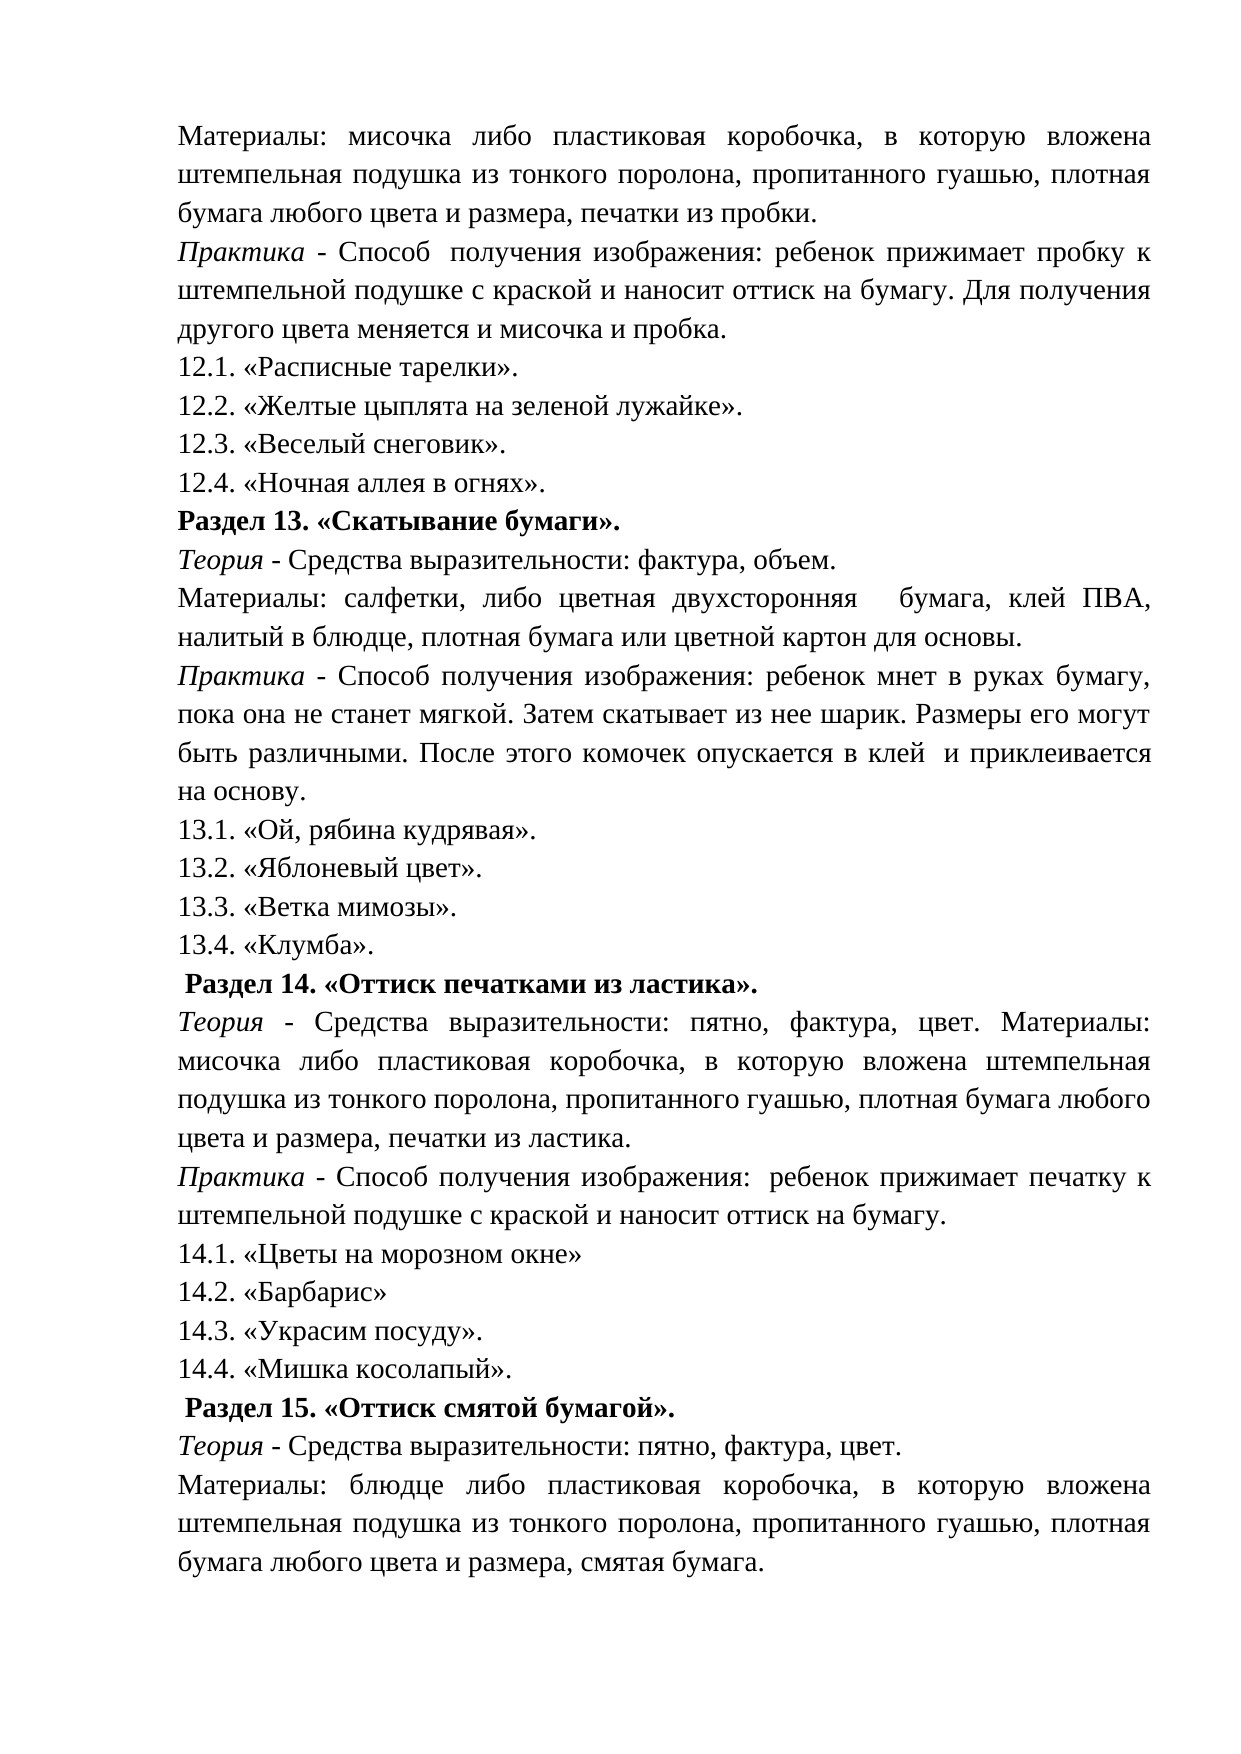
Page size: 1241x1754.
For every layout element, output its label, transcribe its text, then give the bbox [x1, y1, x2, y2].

text Теория - Средства выразительности: пятно, фактура, цвет. [177, 1428, 1152, 1462]
text 14.4. «Мишка косолапый». [177, 1351, 1152, 1385]
text Практика - Способ получения изображения: ребенок прижимает печатку к штемпельной подушке с краской и наносит оттиск на бумагу. [177, 1159, 1152, 1231]
text 13.1. «Ой, рябина кудрявая». [177, 812, 1152, 845]
text Материалы: мисочка либо пластиковая коробочка, в которую вложена штемпельная подушка из тонкого поролона, пропитанного гуашью, плотная бумага любого цвета и размера, печатки из пробки. [177, 118, 1152, 229]
text 14.1. «Цветы на морозном окне» [177, 1236, 1152, 1269]
text Практика - Способ получения изображения: ребенок мнет в руках бумагу, пока она не станет мягкой. Затем скатывает из нее шарик. Размеры его могут быть различными. После этого комочек опускается в клей и приклеивается на основу. [177, 658, 1152, 807]
text Теория - Средства выразительности: пятно, фактура, цвет. Материалы: мисочка либо пластиковая коробочка, в которую вложена штемпельная подушка из тонкого поролона, пропитанного гуашью, плотная бумага любого цвета и размера, печатки из ластика. [177, 1004, 1152, 1154]
text 12.1. «Расписные тарелки». [177, 349, 1152, 383]
text Раздел 15. «Оттиск смятой бумагой». [177, 1390, 1152, 1423]
text 14.3. «Украсим посуду». [177, 1313, 1152, 1346]
text 12.3. «Веселый снеговик». [177, 426, 1152, 460]
text 13.3. «Ветка мимозы». [177, 889, 1152, 922]
text 12.2. «Желтые цыплята на зеленой лужайке». [177, 388, 1152, 421]
text 13.4. «Клумба». [177, 927, 1152, 961]
text Практика - Способ получения изображения: ребенок прижимает пробку к штемпельной подушке с краской и наносит оттиск на бумагу. Для получения другого цвета меняется и мисочка и пробка. [177, 234, 1152, 344]
text 12.4. «Ночная аллея в огнях». [177, 465, 1152, 498]
text Раздел 14. «Оттиск печатками из ластика». [177, 966, 1152, 999]
text 13.2. «Яблоневый цвет». [177, 850, 1152, 884]
text Материалы: салфетки, либо цветная двухсторонняя бумага, клей ПВА, налитый в блюдце, плотная бумага или цветной картон для основы. [177, 581, 1152, 653]
text Материалы: блюдце либо пластиковая коробочка, в которую вложена штемпельная подушка из тонкого поролона, пропитанного гуашью, плотная бумага любого цвета и размера, смятая бумага. [177, 1467, 1152, 1578]
text 14.2. «Барбарис» [177, 1274, 1152, 1308]
text Раздел 13. «Скатывание бумаги». [177, 503, 1152, 537]
text Теория - Средства выразительности: фактура, объем. [177, 542, 1152, 576]
